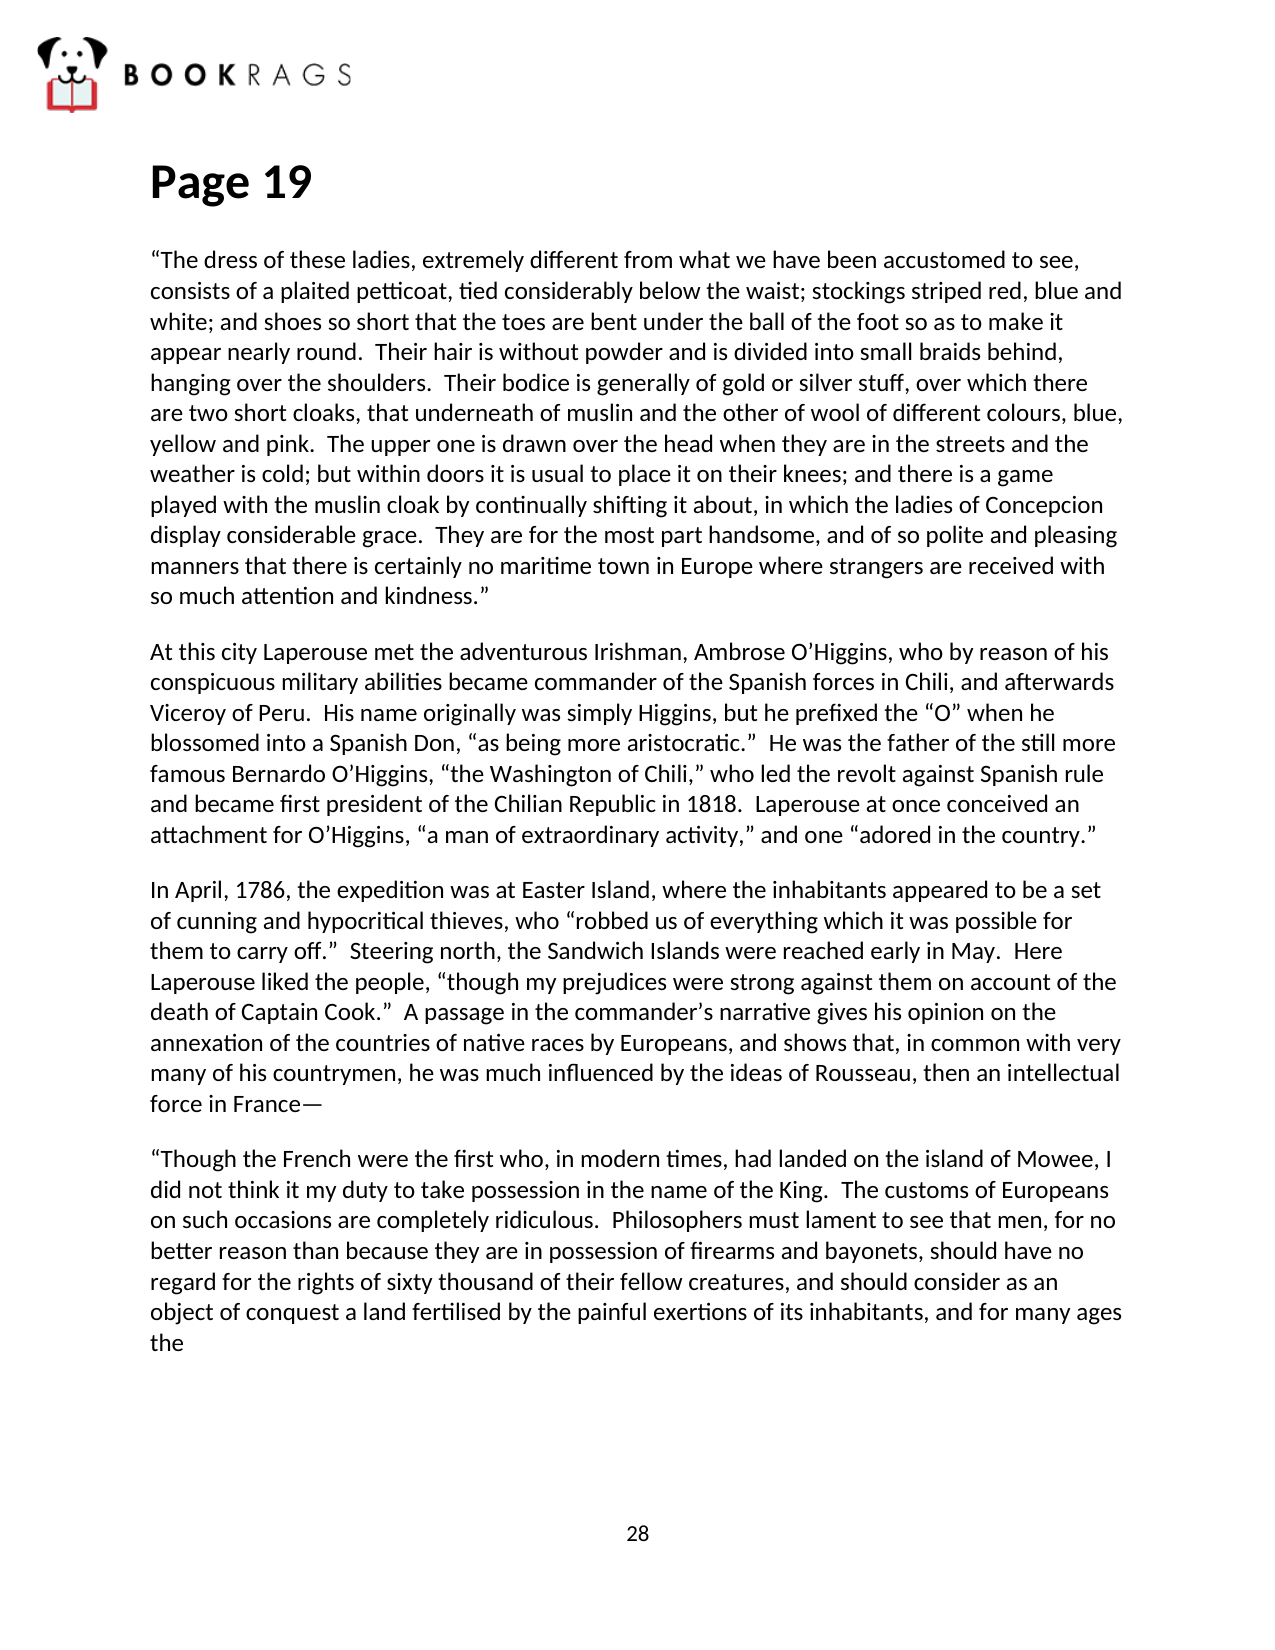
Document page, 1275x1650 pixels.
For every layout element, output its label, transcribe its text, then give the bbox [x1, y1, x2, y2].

picture [37, 37, 351, 113]
text “Though the French were the first who, in modern times, had landed on the island of Mowee, I did not think it my duty to take possession in the name of the King. The customs of Europeans on such occasions are completely ridiculous. Philosophers must lament to see that men, for no better reason than because they are in possession of firearms and bayonets, should have no regard for the rights of sixty thousand of their fellow creatures, and should consider as an object of conquest a land fertilised by the painful exertions of its inhabitants, and for many ages the [150, 1144, 1125, 1357]
text “The dress of these ladies, extremely different from what we have been accustomed to see, consists of a plaited petticoat, tied considerably below the waist; stockings striped red, blue and white; and shoes so short that the toes are bent under the ball of the foot so as to make it appear nearly round. Their hair is without powder and is divided into small braids behind, hanging over the shoulders. Their bodice is generally of gold or silver stuff, over which there are two short cloaks, that underneath of muslin and the other of wool of different colours, blue, yellow and pink. The upper one is drawn over the head when they are in the streets and the weather is cold; but within doors it is usual to place it on their knees; and there is a game played with the muslin cloak by continually shifting it about, in which the ladies of Concepcion display considerable grace. They are for the most part handsome, and of so polite and pleasing manners that there is certainly no maritime town in Europe where strangers are received with so much attention and kindness.” [150, 244, 1125, 611]
text In April, 1786, the expedition was at Easter Island, where the inhabitants appeared to be a set of cunning and hypocritical thieves, who “robbed us of everything which it was possible for them to carry off.” Steering north, the Sandwich Islands were reached early in May. Here Laperouse liked the people, “though my prejudices were strong against them on account of the death of Captain Cook.” A passage in the commander’s narrative gives his opinion on the annexation of the countries of native races by Europeans, and shows that, in common with very many of his countrymen, he was much influenced by the ideas of Rousseau, then an intellectual force in France—­ [150, 874, 1125, 1119]
text Page 19 [150, 150, 1125, 211]
text At this city Laperouse met the adventurous Irishman, Ambrose O’Higgins, who by reason of his conspicuous military abilities became commander of the Spanish forces in Chili, and afterwards Viceroy of Peru. His name originally was simply Higgins, but he prefixed the “O” when he blossomed into a Spanish Don, “as being more aristocratic.” He was the father of the still more famous Bernardo O’Higgins, “the Washington of Chili,” who led the revolt against Spanish rule and became first president of the Chilian Republic in 1818. Laperouse at once conceived an attachment for O’Higgins, “a man of extraordinary activity,” and one “adored in the country.” [150, 636, 1125, 849]
